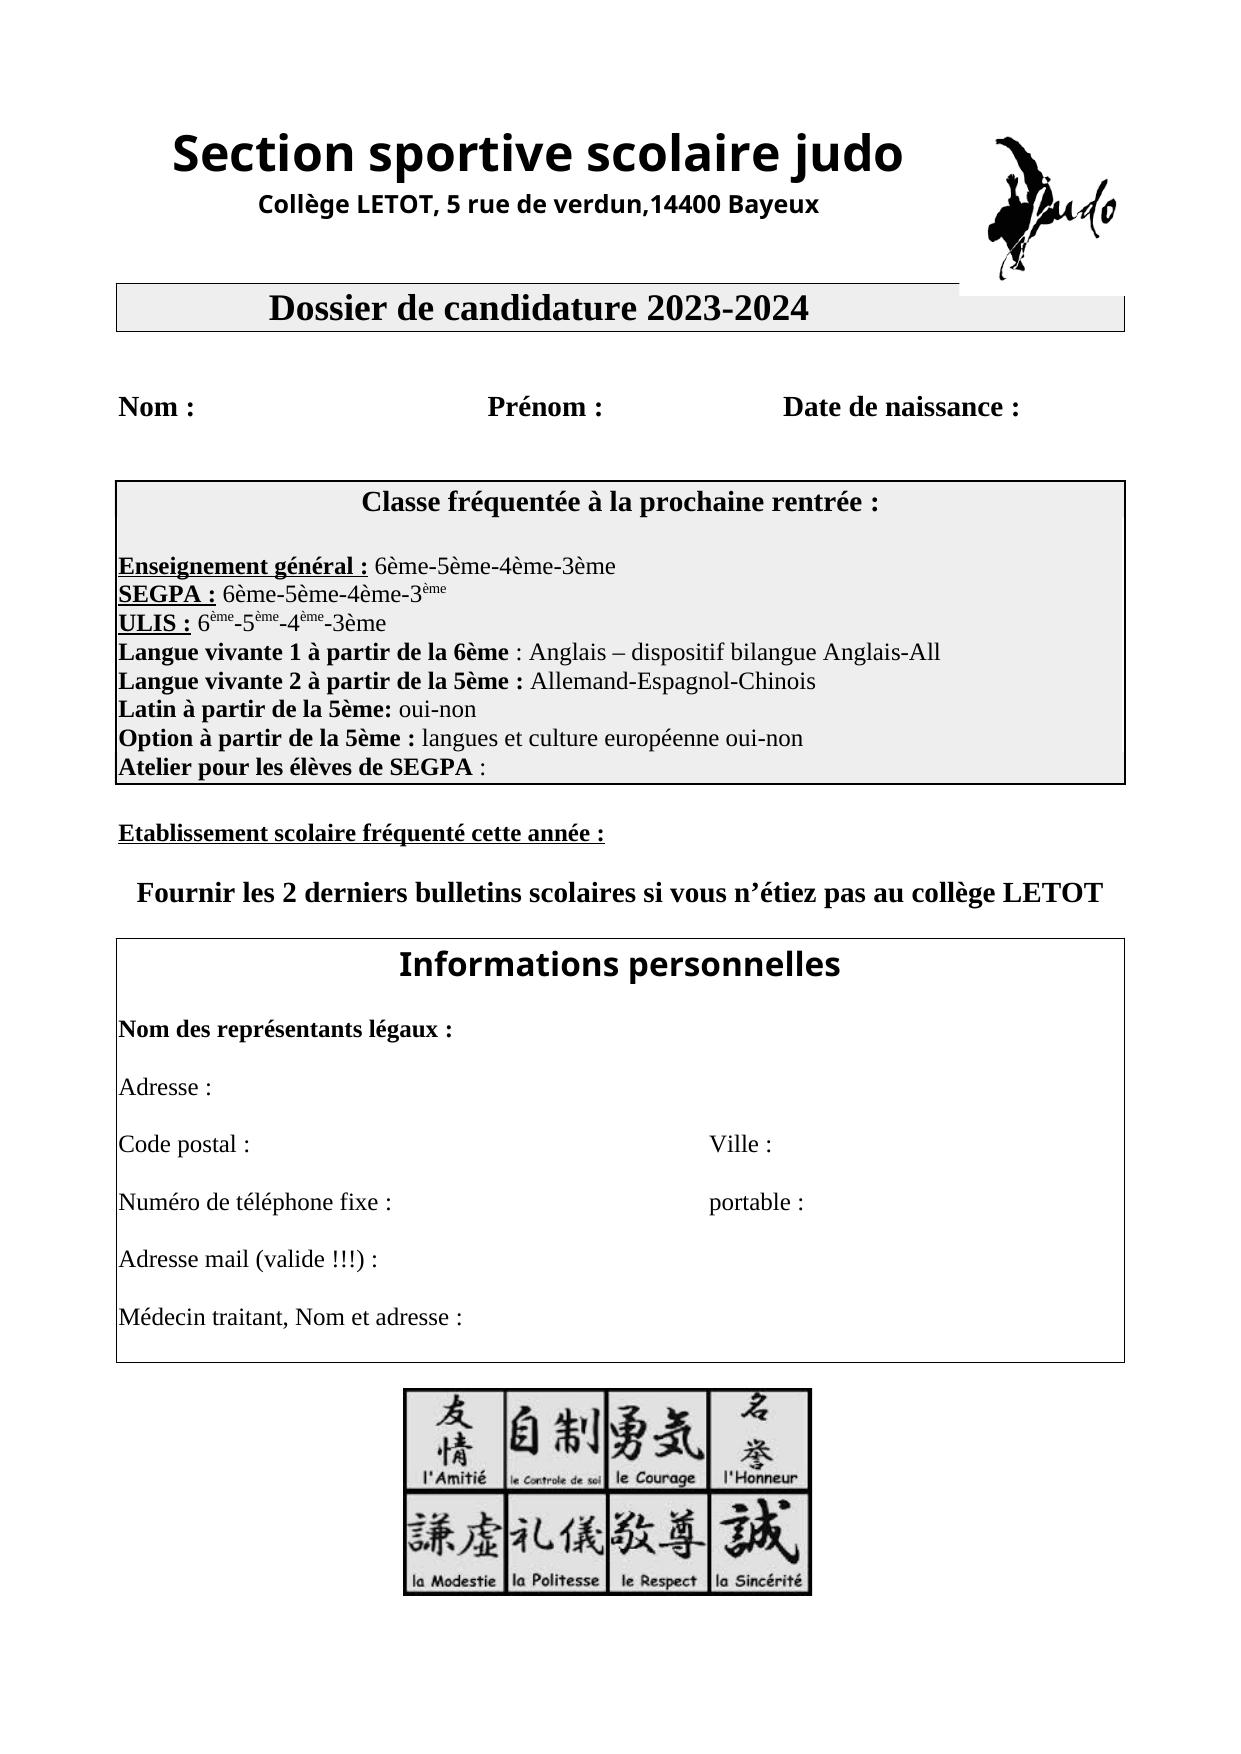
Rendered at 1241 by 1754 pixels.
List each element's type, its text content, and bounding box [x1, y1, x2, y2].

text SEGPA : 6ème-5ème-4ème-3ème [118, 579, 1122, 608]
text Langue vivante 2 à partir de la 5ème : Allemand-Espagnol-Chinois [118, 666, 1122, 694]
text Numéro de téléphone fixe : portable : [118, 1187, 1122, 1216]
text Classe fréquentée à la prochaine rentrée : [117, 482, 1124, 517]
text Latin à partir de la 5ème: oui-non [118, 694, 1122, 723]
text Etablissement scolaire fréquenté cette année : [118, 818, 1122, 847]
text Enseignement général : 6ème-5ème-4ème-3ème [118, 551, 1122, 579]
text Atelier pour les élèves de SEGPA : [117, 748, 1124, 783]
text Section sportive scolaire judo [118, 118, 959, 186]
text Langue vivante 1 à partir de la 6ème : Anglais – dispositif bilangue Anglais-All [118, 637, 1122, 666]
text Nom des représentants légaux : [118, 1014, 1122, 1043]
text Option à partir de la 5ème : langues et culture européenne oui-non [118, 723, 1122, 748]
text Médecin traitant, Nom et adresse : [118, 1302, 1122, 1331]
text ULIS : 6ème-5ème-4ème-3ème [118, 608, 1122, 637]
text Dossier de candidature 2023-2024 [117, 284, 1124, 331]
text Fournir les 2 derniers bulletins scolaires si vous n’étiez pas au collège LETOT [118, 875, 1122, 909]
text Code postal : Ville : [118, 1129, 1122, 1158]
text Adresse mail (valide !!!) : [118, 1244, 1122, 1273]
picture [403, 1388, 813, 1596]
text Nom : Prénom : Date de naissance : [118, 389, 1122, 422]
picture [959, 118, 1137, 296]
text Informations personnelles [117, 939, 1124, 986]
text Adresse : [118, 1072, 1122, 1101]
text Collège LETOT, 5 rue de verdun,14400 Bayeux [118, 186, 959, 220]
